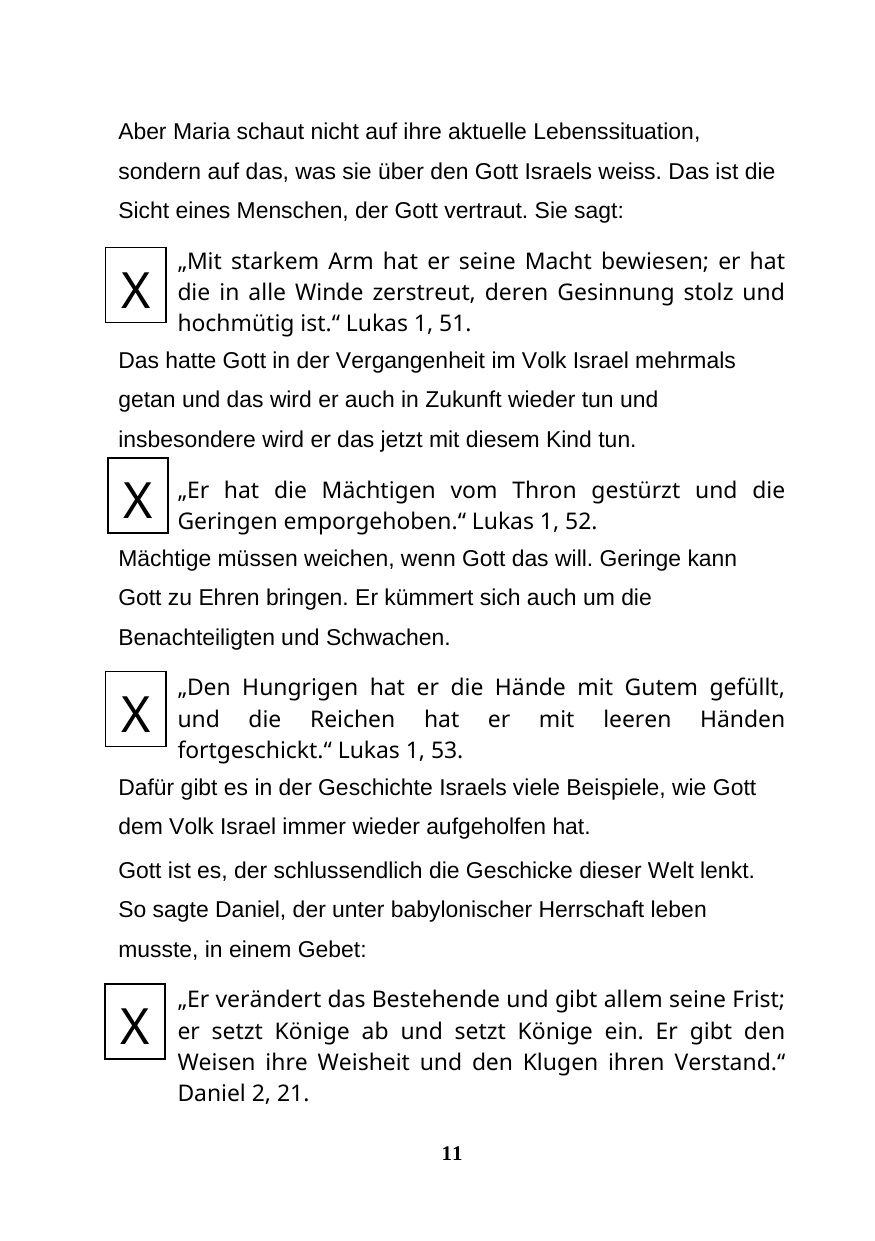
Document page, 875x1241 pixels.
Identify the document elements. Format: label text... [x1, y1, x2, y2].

text „Er verändert das Bestehende und gibt allem seine Frist; er setzt Könige ab und setzt Könige ein. Er gibt den Weisen ihre Weisheit und den Klugen ihren Verstand.“ Daniel 2, 21. [177, 983, 785, 1108]
text Gott ist es, der schlussendlich die Geschicke dieser Welt lenkt. So sagte Daniel, der unter babylonischer Herrschaft leben musste, in einem Gebet: [118, 857, 785, 962]
text Mächtige müssen weichen, wenn Gott das will. Geringe kann Gott zu Ehren bringen. Er kümmert sich auch um die Benachteiligten und Schwachen. [118, 544, 785, 650]
text Das hatte Gott in der Vergangenheit im Volk Israel mehrmals getan und das wird er auch in Zukunft wieder tun und insbesondere wird er das jetzt mit diesem Kind tun. [118, 347, 785, 452]
text Dafür gibt es in der Geschichte Israels viele Beispiele, wie Gott dem Volk Israel immer wieder aufgeholfen hat. [118, 773, 785, 839]
text Aber Maria schaut nicht auf ihre aktuelle Lebenssituation, sondern auf das, was sie über den Gott Israels weiss. Das ist die Sicht eines Menschen, der Gott vertraut. Sie sagt: [118, 118, 785, 223]
text „Er hat die Mächtigen vom Thron gestürzt und die Geringen emporgehoben.“ Lukas 1, 52. [177, 474, 785, 536]
text „Den Hungrigen hat er die Hände mit Gutem gefüllt, und die Reichen hat er mit leeren Händen fortgeschickt.“ Lukas 1, 53. [177, 671, 785, 765]
text „Mit starkem Arm hat er seine Macht bewiesen; er hat die in alle Winde zerstreut, deren Gesinnung stolz und hochmütig ist.“ Lukas 1, 51. [177, 245, 785, 339]
